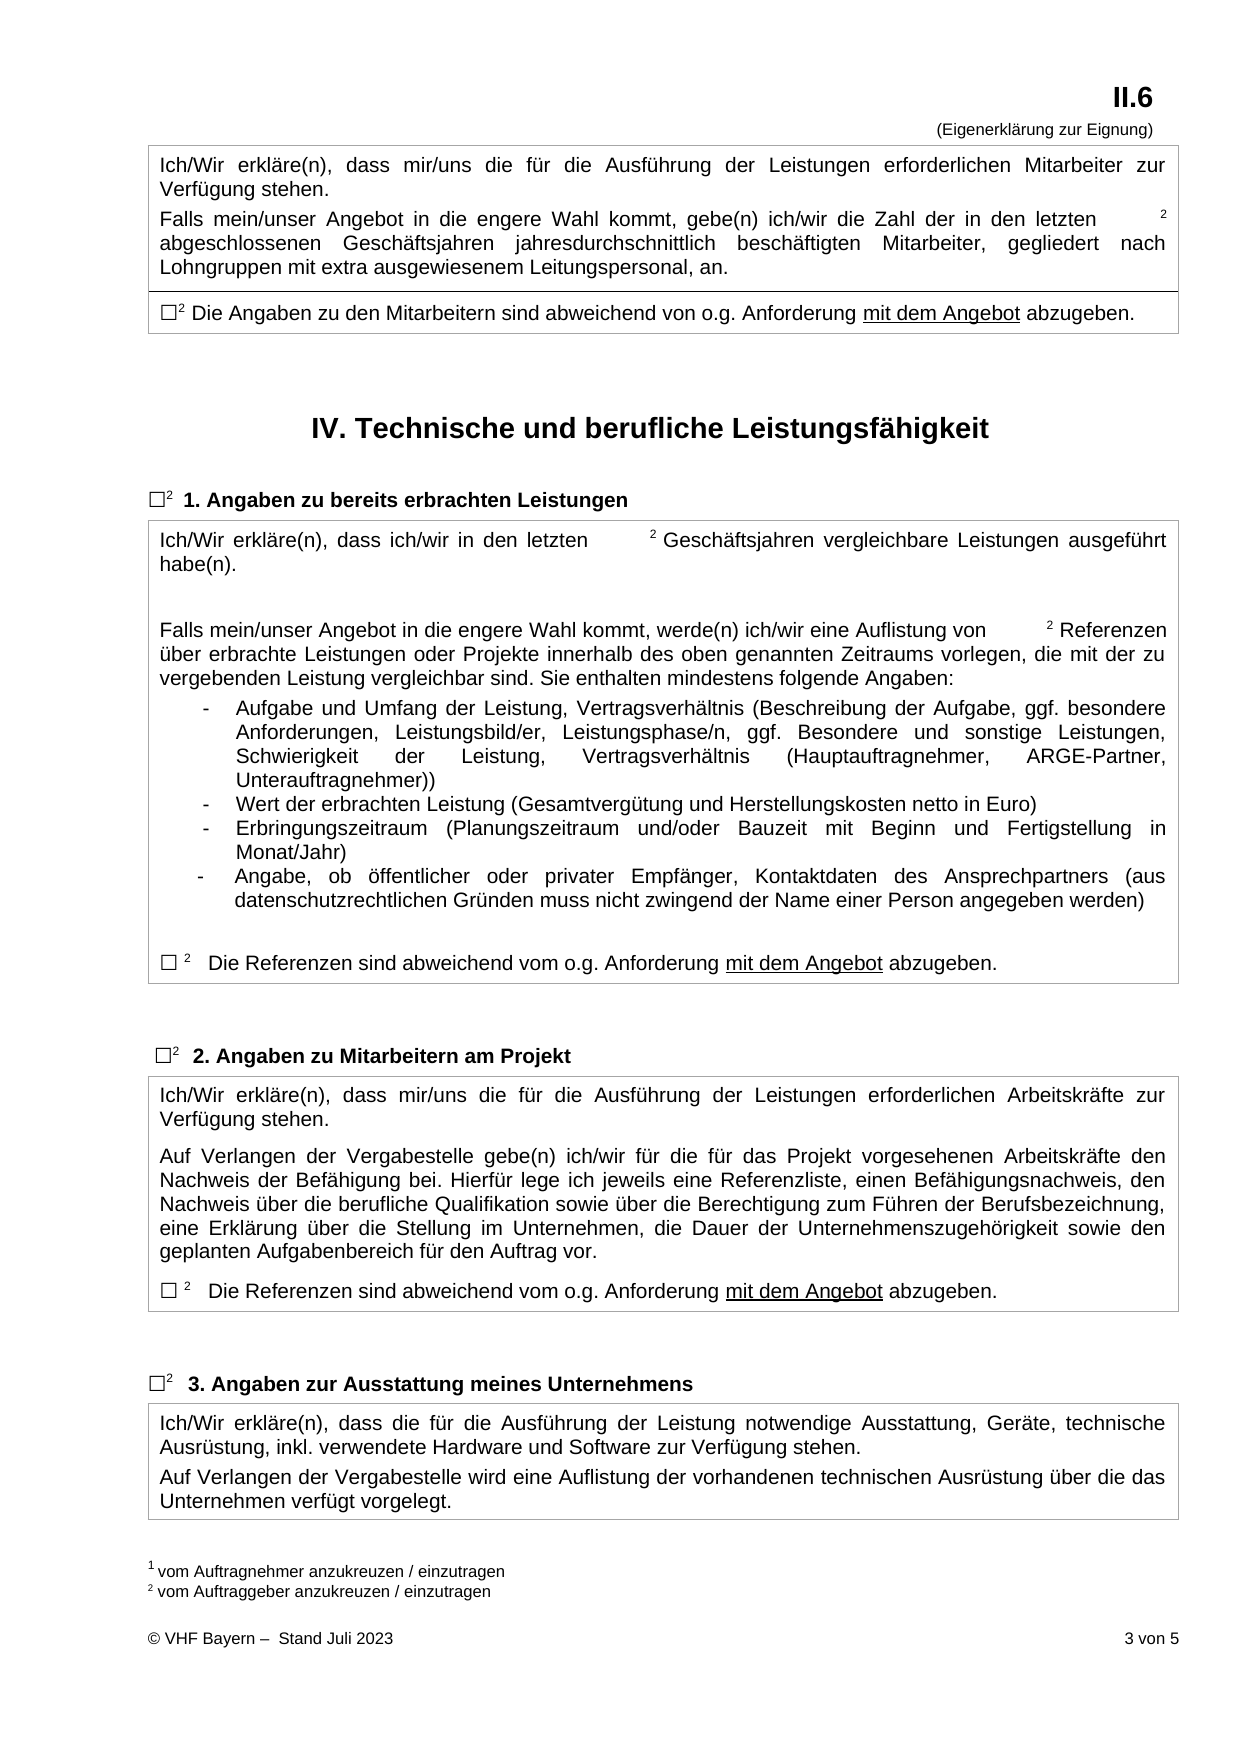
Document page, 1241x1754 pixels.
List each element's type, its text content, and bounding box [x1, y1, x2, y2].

table_header Ich/Wir erkläre(n), dass die für die Ausführung der Leistung notwendige Ausstattung, Geräte, technische Ausrüstung, inkl. verwendete Hardware und Software zur Verfügung stehen. Auf Verlangen der Vergabestelle wird eine Auflistung der vorhandenen technischen Ausrüstung über die das Unternehmen verfügt vorgelegt. [149, 1404, 1178, 1519]
table_cell Auf Verlangen der Vergabestelle gebe(n) ich/wir für die für das Projekt vorgesehenen Arbeitskräfte den Nachweis der Befähigung bei. Hierfür lege ich jeweils eine Referenzliste, einen Befähigungsnachweis, den Nachweis über die berufliche Qualifikation sowie über die Berechtigung zum Führen der Berufsbezeichnung, eine Erklärung über die Stellung im Unternehmen, die Dauer der Unternehmenszugehörigkeit sowie den geplanten Aufgabenbereich für den Auftrag vor. [149, 1137, 1178, 1269]
text 2 3. Angaben zur Ausstattung meines Unternehmens [148, 1369, 1153, 1397]
table_cell 2 Die Angaben zu den Mitarbeitern sind abweichend von o.g. Anforderung mit dem Angebot abzugeben. [149, 292, 1178, 333]
text IV. Technische und berufliche Leistungsfähigkeit [148, 411, 1153, 444]
text 2 1. Angaben zu bereits erbrachten Leistungen [148, 486, 1153, 514]
table_header Ich/Wir erkläre(n), dass mir/uns die für die Ausführung der Leistungen erforderlichen Arbeitskräfte zur Verfügung stehen. [149, 1077, 1178, 1137]
table_cell 2 Die Referenzen sind abweichend vom o.g. Anforderung mit dem Angebot abzugeben. [149, 942, 1178, 983]
table_cell Falls mein/unser Angebot in die engere Wahl kommt, werde(n) ich/wir eine Auflistung von 2 Referenzen über erbrachte Leistungen oder Projekte innerhalb des oben genannten Zeitraums vorlegen, die mit der zu vergebenden Leistung vergleichbar sind. Sie enthalten mindestens folgende Angaben: Aufgabe und Umfang der Leistung, Vertragsverhältnis (Beschreibung der Aufgabe, ggf. besondere Anforderungen, Leistungsbild/er, Leistungsphase/n, ggf. Besondere und sonstige Leistungen, Schwierigkeit der Leistung, Vertragsverhältnis (Hauptauftragnehmer, ARGE-Partner, Unterauftragnehmer)) Wert der erbrachten Leistung (Gesamtvergütung und Herstellungskosten netto in Euro) Erbringungszeitraum (Planungszeitraum und/oder Bauzeit mit Beginn und Fertigstellung in Monat/Jahr) Angabe, ob öffentlicher oder privater Empfänger, Kontaktdaten des Ansprechpartners (aus datenschutzrechtlichen Gründen muss nicht zwingend der Name einer Person angegeben werden) [149, 582, 1178, 942]
text 2 2. Angaben zu Mitarbeitern am Projekt [154, 1041, 1153, 1069]
table_header Ich/Wir erkläre(n), dass ich/wir in den letzten 2 Geschäftsjahren vergleichbare Leistungen ausgeführt habe(n). [149, 521, 1178, 582]
table_header Ich/Wir erkläre(n), dass mir/uns die für die Ausführung der Leistungen erforderlichen Mitarbeiter zur Verfügung stehen. Falls mein/unser Angebot in die engere Wahl kommt, gebe(n) ich/wir die Zahl der in den letzten 2 abgeschlossenen Geschäftsjahren jahresdurchschnittlich beschäftigten Mitarbeiter, gegliedert nach Lohngruppen mit extra ausgewiesenem Leitungspersonal, an. [149, 146, 1178, 291]
table_cell 2 Die Referenzen sind abweichend vom o.g. Anforderung mit dem Angebot abzugeben. [149, 1270, 1178, 1311]
